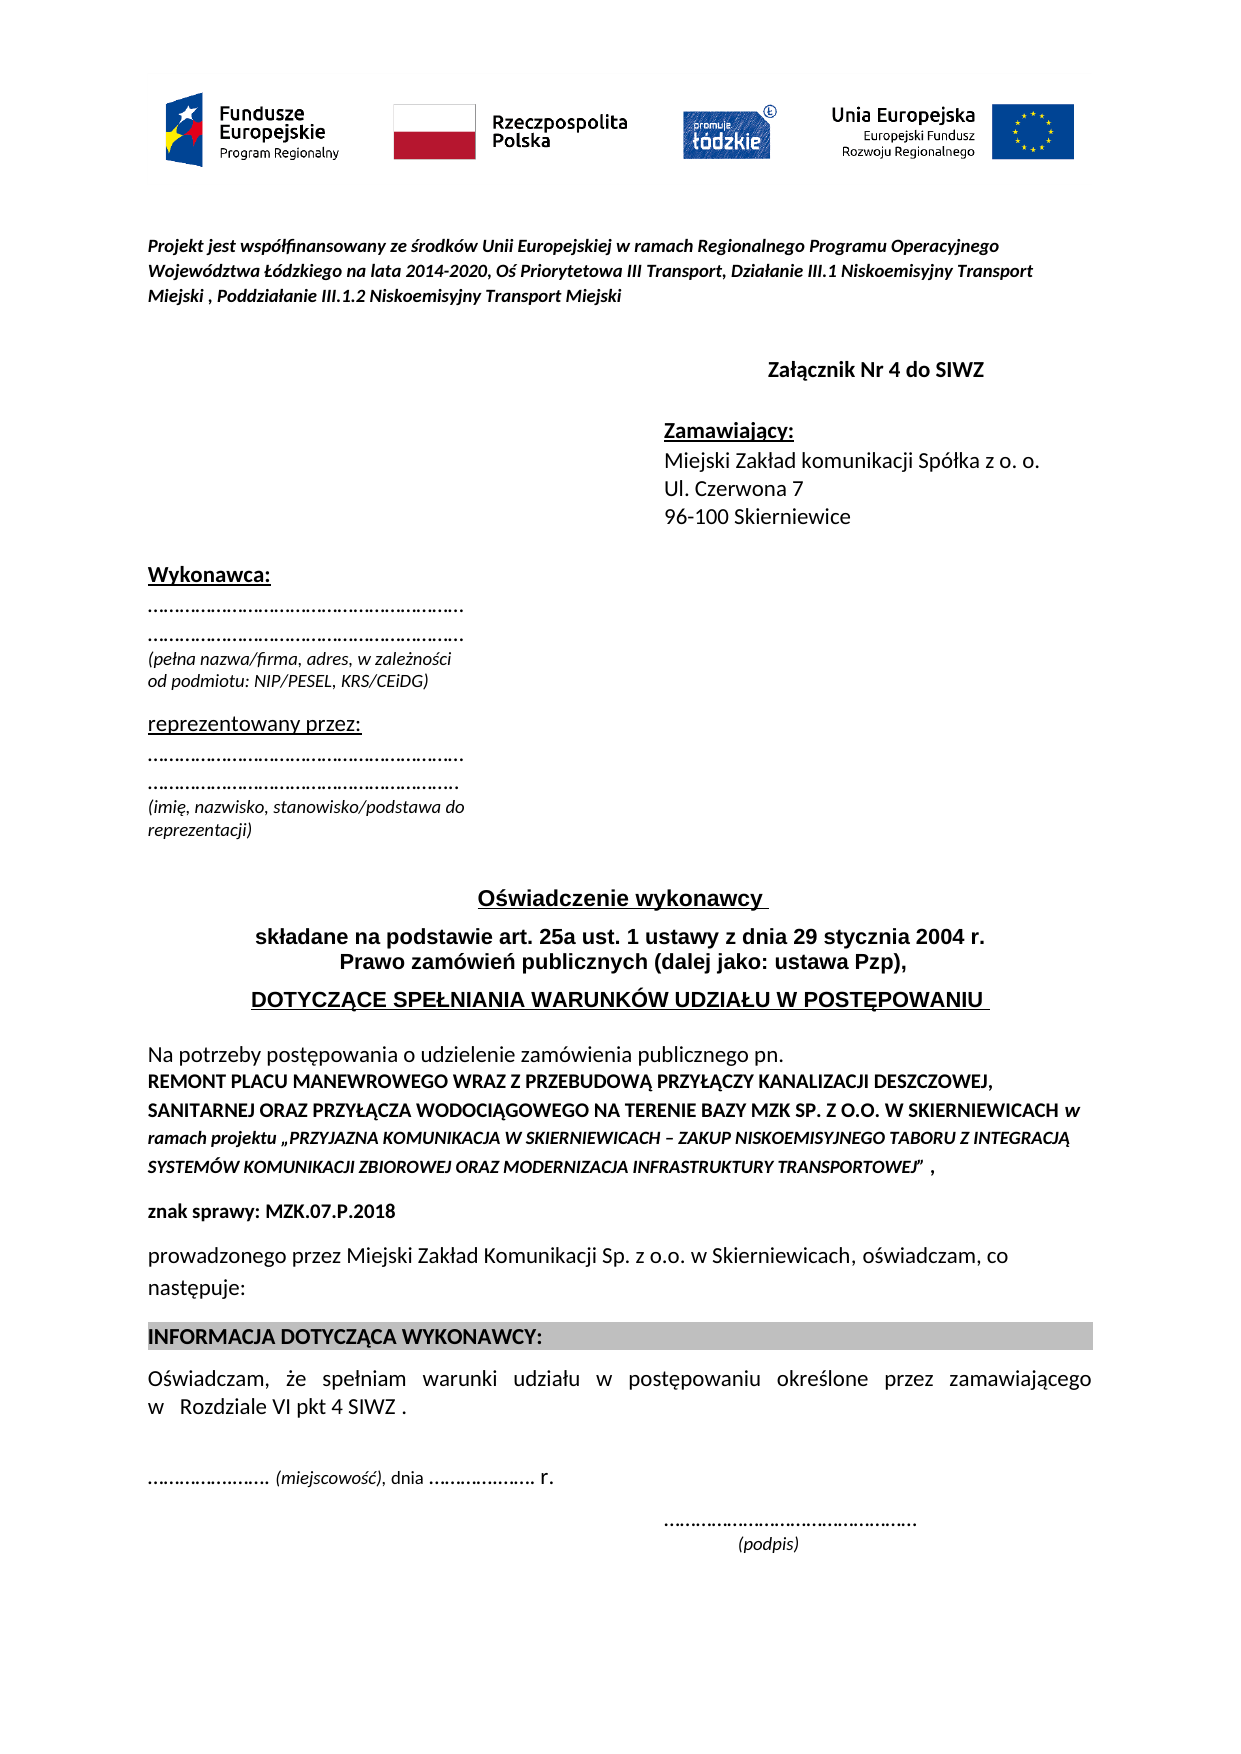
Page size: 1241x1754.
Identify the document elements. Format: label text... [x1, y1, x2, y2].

text 96-100 Skierniewice [664, 502, 1093, 530]
text DOTYCZĄCE SPEŁNIANIA WARUNKÓW UDZIAŁU W POSTĘPOWANIU [148, 987, 1093, 1040]
text Miejski Zakład komunikacji Spółka z o. o. [664, 446, 1093, 474]
text ………………………………………… [148, 1504, 1093, 1532]
text ………………………………………………………………………………………………………… [148, 591, 472, 647]
text (podpis) [664, 1532, 1093, 1555]
text (imię, nazwisko, stanowisko/podstawa do reprezentacji) [148, 795, 472, 841]
text Wykonawca: [148, 560, 1093, 588]
text prowadzonego przez Miejski Zakład Komunikacji Sp. z o.o. w Skierniewicach, oświadczam, co następuje: [148, 1241, 1093, 1301]
text ……………………………………………………………………………………………………….. [148, 739, 472, 795]
text składane na podstawie art. 25a ust. 1 ustawy z dnia 29 stycznia 2004 r. [148, 924, 1093, 949]
text …………….……. (miejscowość), dnia ………….……. r. [148, 1462, 1093, 1490]
picture [147, 73, 1092, 185]
text Prawo zamówień publicznych (dalej jako: ustawa Pzp), [148, 949, 1093, 974]
text reprezentowany przez: [148, 709, 1093, 737]
text Projekt jest współfinansowany ze środków Unii Europejskiej w ramach Regionalnego Programu Operacyjnego Województwa Łódzkiego na lata 2014-2020, Oś Priorytetowa III Transport, Działanie III.1 Niskoemisyjny Transport Miejski , Poddziałanie III.1.2 Niskoemisyjny Transport Miejski [148, 234, 1093, 307]
text Oświadczam, że spełniam warunki udziału w postępowaniu określone przez zamawiającego w Rozdziale VI pkt 4 SIWZ . [148, 1364, 1093, 1420]
text INFORMACJA DOTYCZĄCA WYKONAWCY: [148, 1322, 1093, 1350]
text REMONT PLACU MANEWROWEGO WRAZ Z PRZEBUDOWĄ PRZYŁĄCZY KANALIZACJI DESZCZOWEJ, SANITARNEJ ORAZ PRZYŁĄCZA WODOCIĄGOWEGO NA TERENIE BAZY MZK SP. Z O.O. W SKIERNIEWICACH w ramach projektu „PRZYJAZNA KOMUNIKACJA W SKIERNIEWICACH – ZAKUP NISKOEMISYJNEGO TABORU Z INTEGRACJĄ SYSTEMÓW KOMUNIKACJI ZBIOROWEJ ORAZ MODERNIZACJA INFRASTRUKTURY TRANSPORTOWEJ” , [148, 1068, 1093, 1178]
text znak sprawy: MZK.07.P.2018 [148, 1199, 1093, 1224]
text Na potrzeby postępowania o udzielenie zamówienia publicznego pn. [148, 1040, 1093, 1068]
text Oświadczenie wykonawcy [148, 885, 1093, 911]
text (pełna nazwa/firma, adres, w zależności od podmiotu: NIP/PESEL, KRS/CEiDG) [148, 647, 472, 692]
text Ul. Czerwona 7 [664, 474, 1093, 502]
text Zamawiający: [590, 416, 1093, 444]
text Załącznik Nr 4 do SIWZ [694, 356, 1093, 383]
